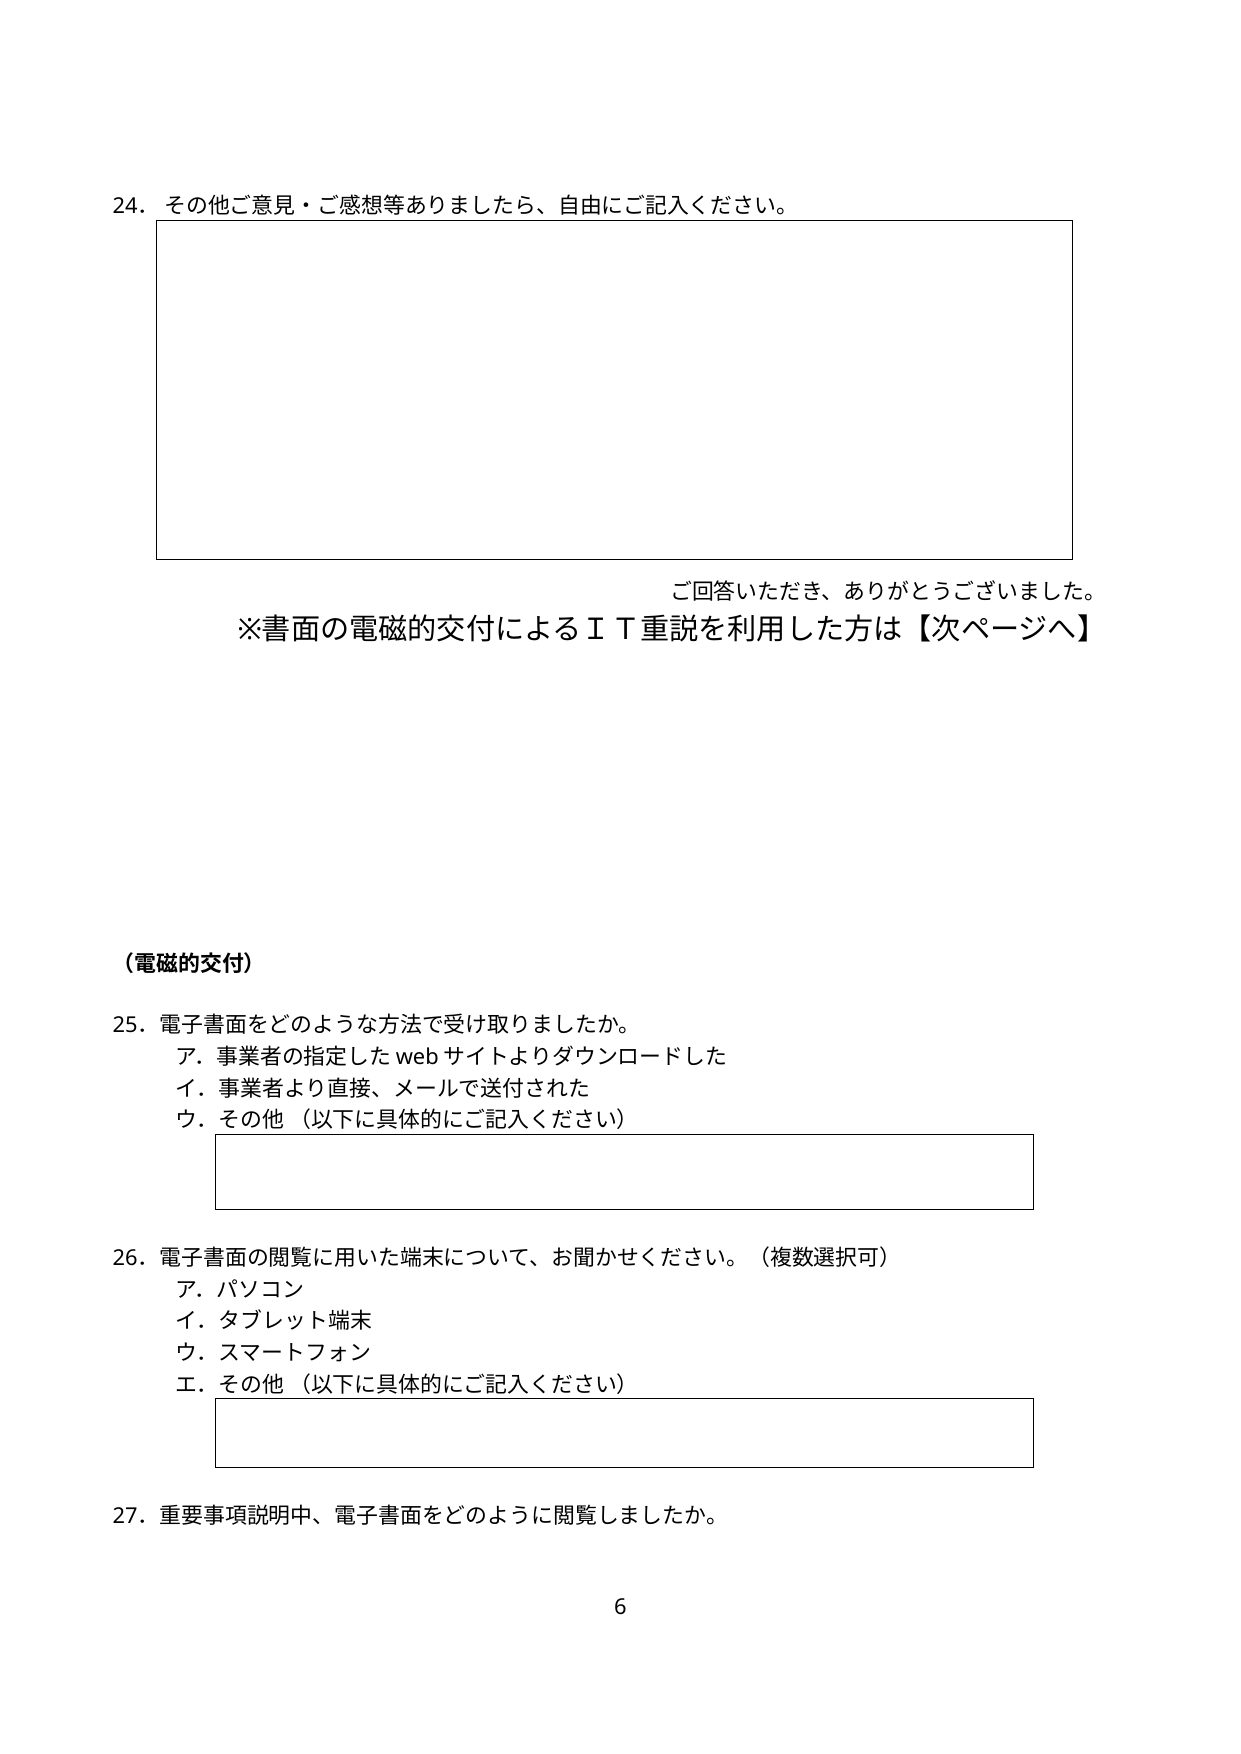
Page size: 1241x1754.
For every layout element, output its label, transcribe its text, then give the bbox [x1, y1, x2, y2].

text 26．電子書面の閲覧に用いた端末について、お聞かせください。（複数選択可） [112, 1240, 1072, 1272]
table_header ア．パソコン イ．タブレット端末 ウ．スマートフォン エ．その他 （以下に具体的にご記入ください） [172, 1272, 1057, 1468]
text 27．重要事項説明中、電子書面をどのように閲覧しましたか。 [112, 1498, 1072, 1530]
text ※書面の電磁的交付によるＩＴ重説を利用した方は【次ページへ】 [112, 605, 1106, 648]
table_header ア．事業者の指定したwebサイトよりダウンロードした イ．事業者より直接、メールで送付された ウ．その他 （以下に具体的にご記入ください） [172, 1039, 1057, 1210]
text 24． その他ご意見・ご感想等ありましたら、自由にご記入ください。 [112, 188, 1072, 219]
text ご回答いただき、ありがとうございました。 [112, 574, 1106, 605]
text 25．電子書面をどのような方法で受け取りましたか。 [112, 1007, 1072, 1039]
text （電磁的交付） [112, 946, 1072, 977]
table_header [157, 221, 1072, 558]
